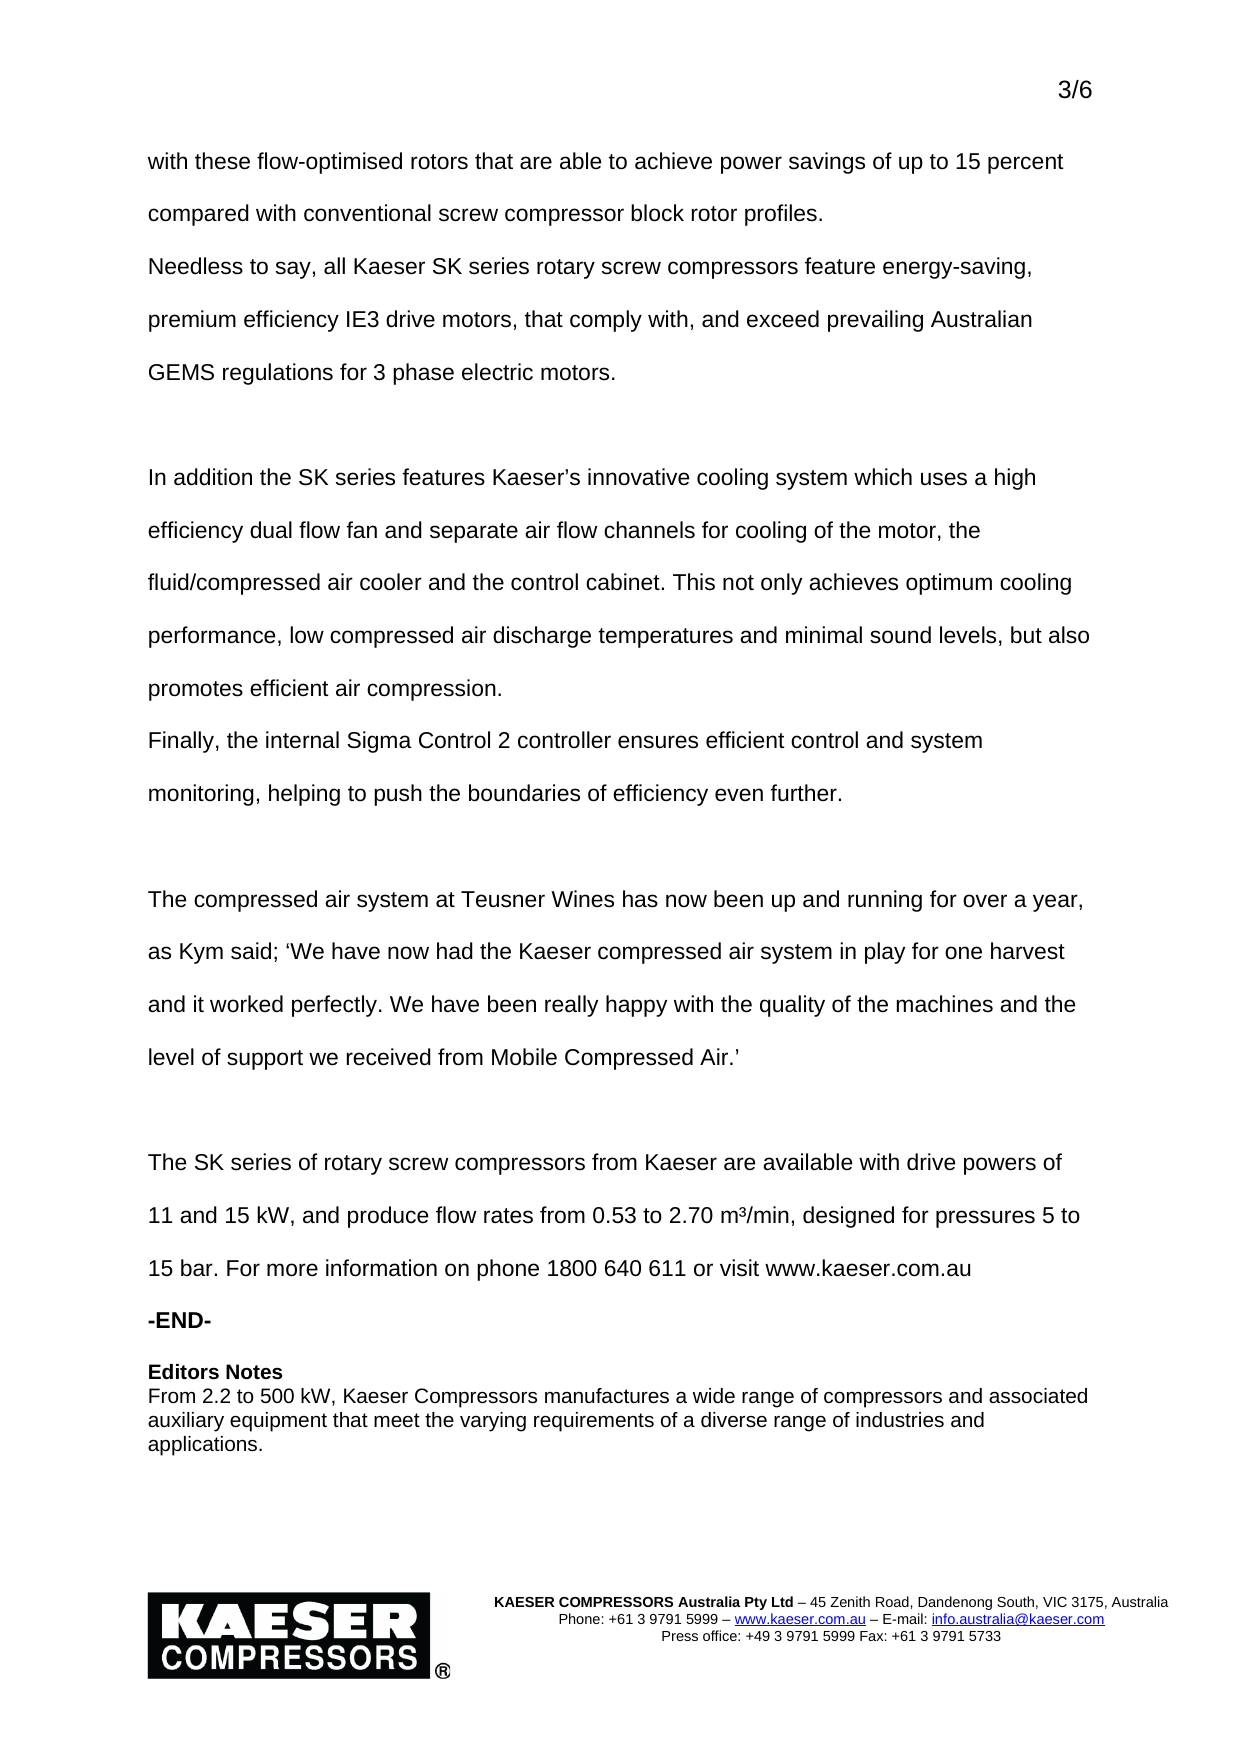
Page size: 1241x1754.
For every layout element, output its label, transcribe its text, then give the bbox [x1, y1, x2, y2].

text Needless to say, all Kaeser SK series rotary screw compressors feature energy-saving, premium efficiency IE3 drive motors, that comply with, and exceed prevailing Australian GEMS regulations for 3 phase electric motors. [148, 253, 1092, 385]
text The compressed air system at Teusner Wines has now been up and running for over a year, as Kym said; ‘We have now had the Kaeser compressed air system in play for one harvest and it worked perfectly. We have been really happy with the quality of the machines and the level of support we received from Mobile Compressed Air.’ [148, 886, 1092, 1070]
text In addition the SK series features Kaeser’s innovative cooling system which uses a high efficiency dual flow fan and separate air flow channels for cooling of the motor, the fluid/compressed air cooler and the control cabinet. This not only achieves optimum cooling performance, low compressed air discharge temperatures and minimal sound levels, but also promotes efficient air compression. [148, 464, 1092, 701]
text Finally, the internal Sigma Control 2 controller ensures efficient control and system monitoring, helping to push the boundaries of efficiency even further. [148, 727, 1092, 807]
text From 2.2 to 500 kW, Kaeser Compressors manufactures a wide range of compressors and associated auxiliary equipment that meet the varying requirements of a diverse range of industries and applications. [148, 1384, 1092, 1456]
text Editors Notes [148, 1360, 1092, 1384]
picture [147, 1592, 451, 1679]
text The SK series of rotary screw compressors from Kaeser are available with drive powers of 11 and 15 kW, and produce flow rates from 0.53 to 2.70 m³/min, designed for pressures 5 to 15 bar. For more information on phone 1800 640 611 or visit www.kaeser.com.au [148, 1149, 1092, 1281]
text -END- [148, 1307, 1092, 1334]
